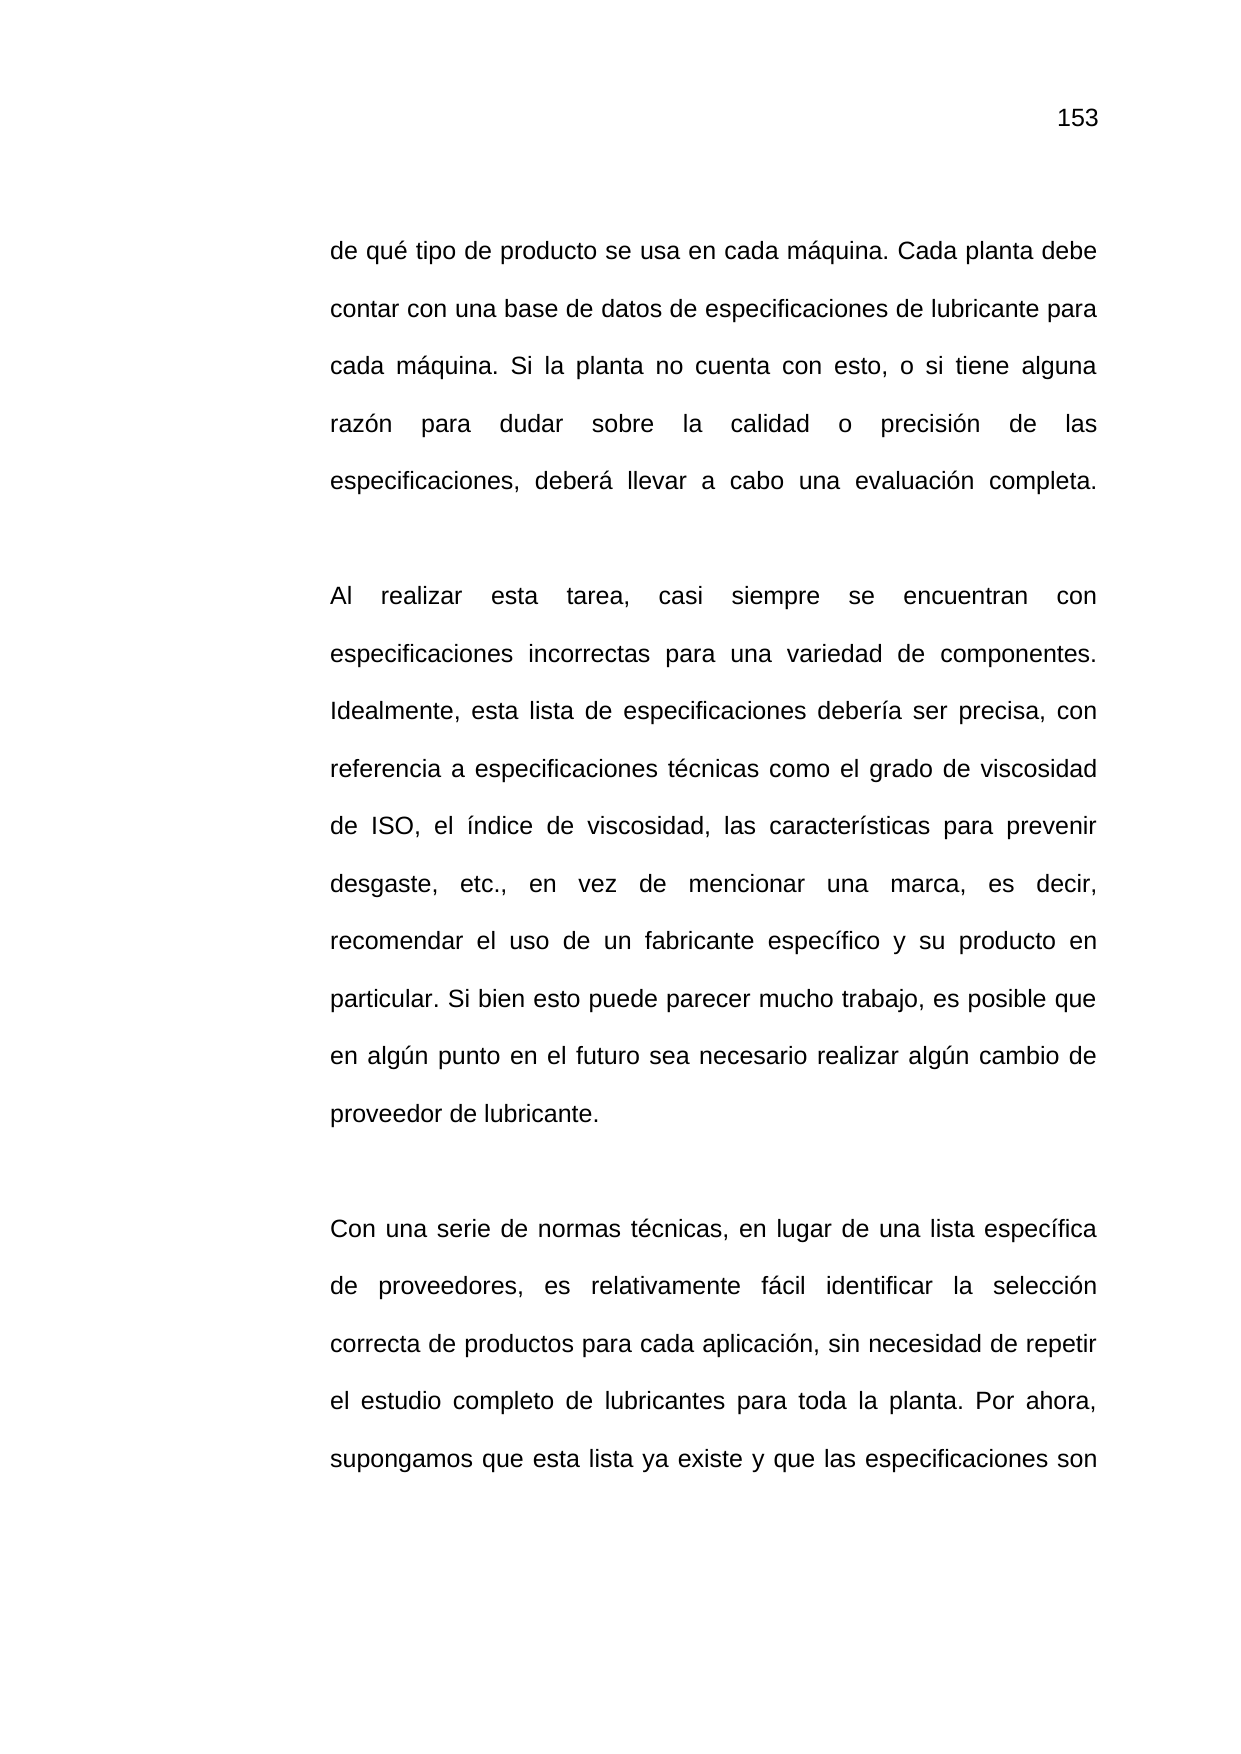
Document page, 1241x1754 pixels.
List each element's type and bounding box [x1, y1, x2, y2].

text [330, 1156, 1098, 1472]
text [330, 236, 1098, 1127]
